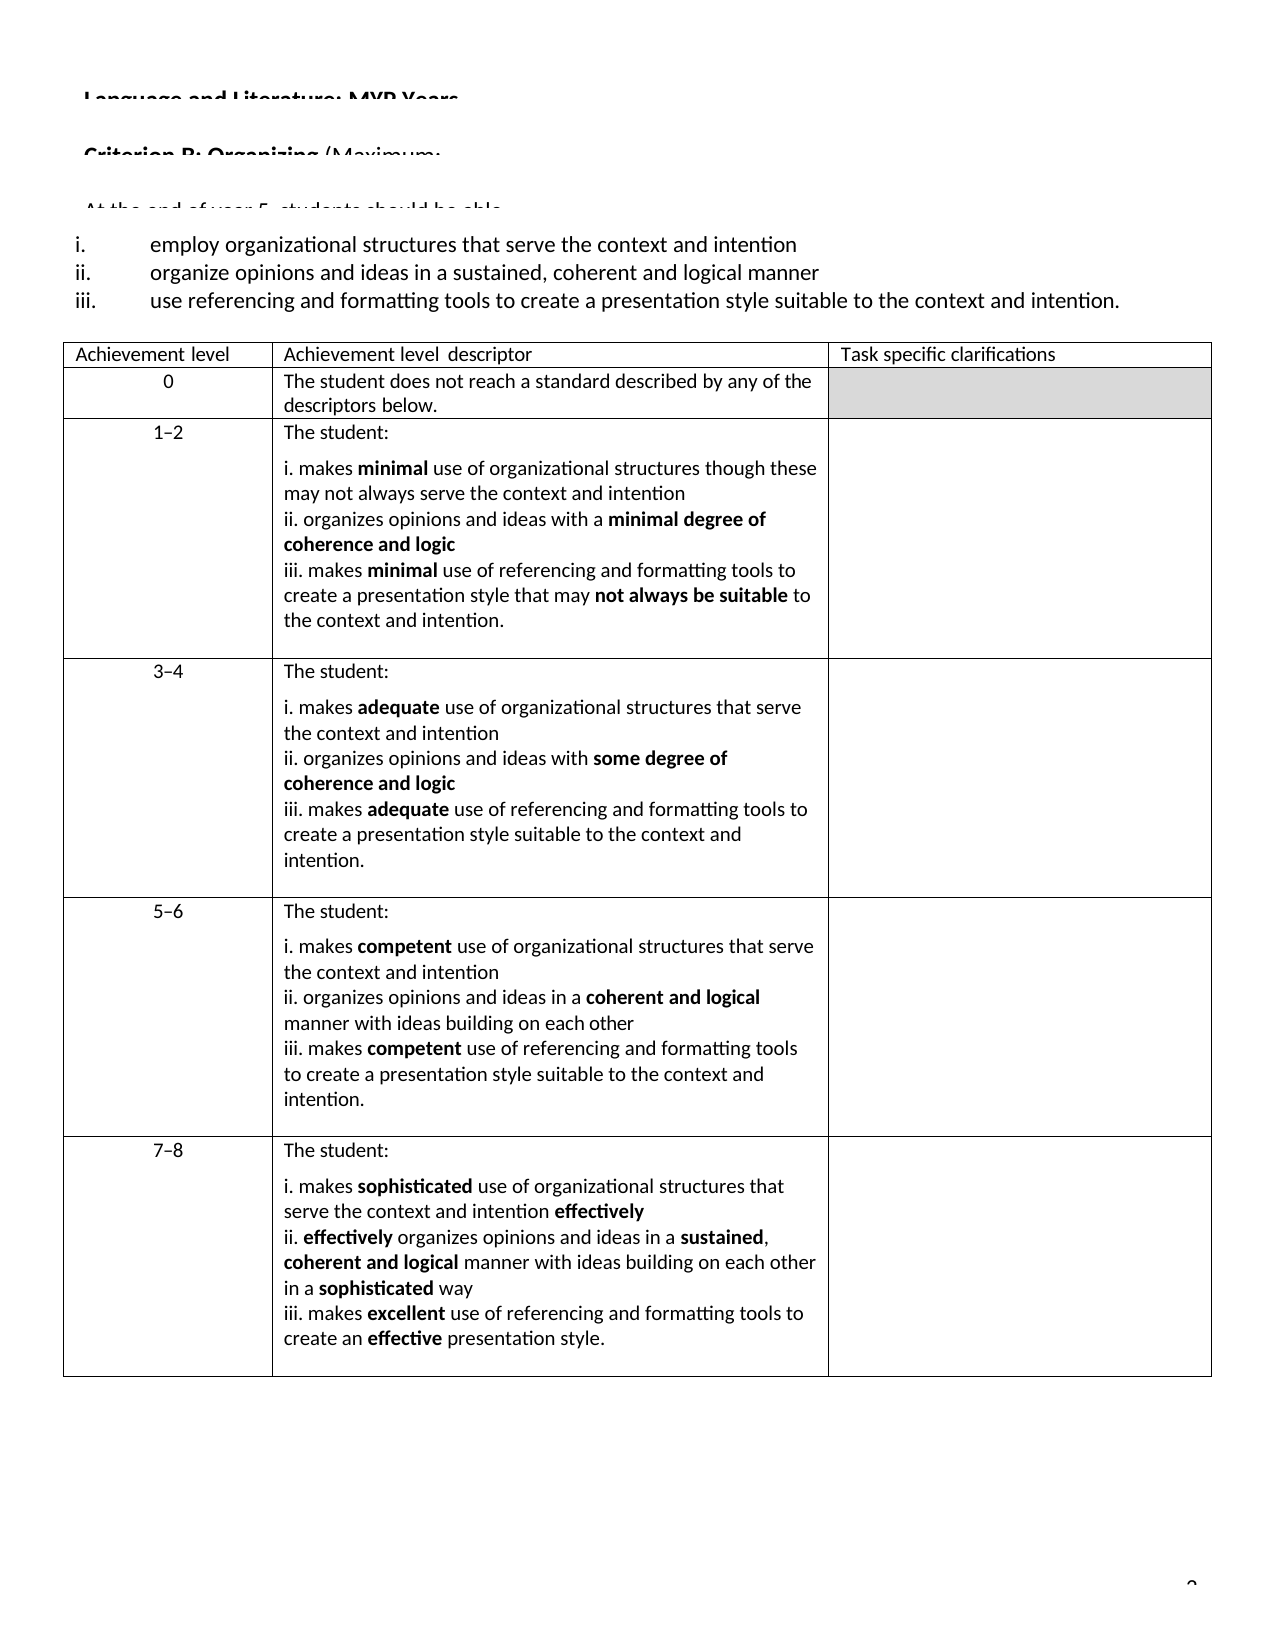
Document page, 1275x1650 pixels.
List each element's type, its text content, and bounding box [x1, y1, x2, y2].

table_cell [829, 898, 1211, 1136]
table_cell The student does not reach a standard described by any of the descriptors below. [273, 368, 828, 418]
table_cell [829, 659, 1211, 897]
table_cell 7–8 [64, 1137, 272, 1376]
list use referencing and formatting tools to create a presentation style suitable to the context and intention. [75, 286, 1231, 314]
table_cell [829, 419, 1211, 657]
table_cell 3–4 [64, 659, 272, 897]
table_cell 5–6 [64, 898, 272, 1136]
table_header Achievement level [64, 343, 272, 367]
table_cell [829, 1137, 1211, 1376]
table_header Achievement level descriptor [273, 343, 828, 367]
table_cell The student: makes sophisticated use of organizational structures that serve the context and intention effectively effectively organizes opinions and ideas in a sustained, coherent and logical manner with ideas building on each other in a sophisticated way makes excellent use of referencing and formatting tools to create an effective presentation style. [273, 1137, 828, 1376]
list employ organizational structures that serve the context and intention [75, 230, 1231, 258]
table_cell The student: makes adequate use of organizational structures that serve the context and intention organizes opinions and ideas with some degree of coherence and logic makes adequate use of referencing and formatting tools to create a presentation style suitable to the context and intention. [273, 659, 828, 897]
table_header Task specific clarifications [829, 343, 1211, 367]
table_cell The student: makes minimal use of organizational structures though these may not always serve the context and intention organizes opinions and ideas with a minimal degree of coherence and logic makes minimal use of referencing and formatting tools to create a presentation style that may not always be suitable to the context and intention. [273, 419, 828, 657]
list organize opinions and ideas in a sustained, coherent and logical manner [75, 258, 1231, 286]
table_cell 0 [64, 368, 272, 418]
table_cell 1–2 [64, 419, 272, 657]
table_cell The student: makes competent use of organizational structures that serve the context and intention organizes opinions and ideas in a coherent and logical manner with ideas building on each other makes competent use of referencing and formatting tools to create a presentation style suitable to the context and intention. [273, 898, 828, 1136]
table_cell [829, 368, 1211, 418]
